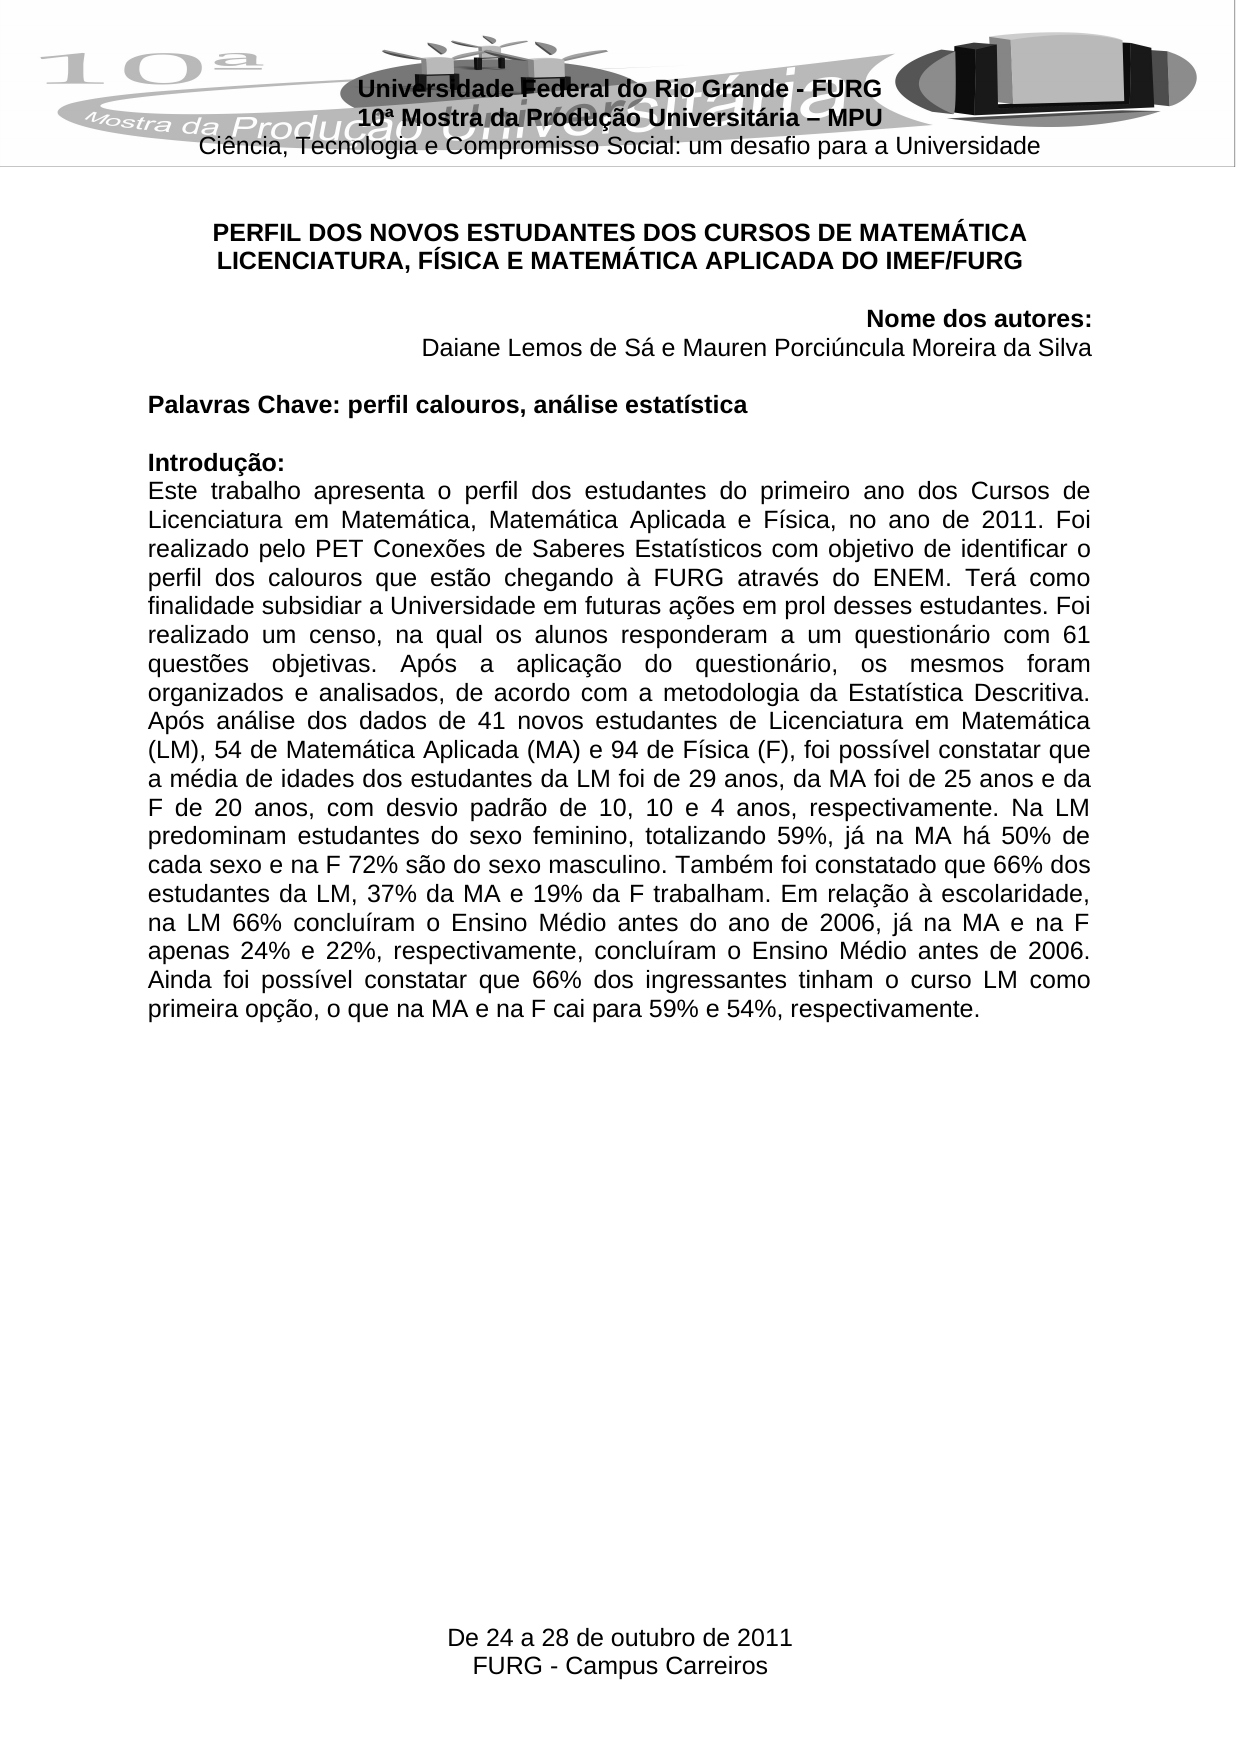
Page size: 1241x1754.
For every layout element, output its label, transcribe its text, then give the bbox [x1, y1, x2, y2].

text Palavras Chave: perfil calouros, análise estatística [148, 390, 1092, 419]
text Daiane Lemos de Sá e Mauren Porciúncula Moreira da Silva [148, 333, 1092, 361]
text PERFIL DOS NOVOS ESTUDANTES DOS CURSOS DE MATEMÁTICA LICENCIATURA, FÍSICA E MATEMÁTICA APLICADA DO IMEF/FURG [148, 218, 1092, 275]
text Este trabalho apresenta o perfil dos estudantes do primeiro ano dos Cursos de Licenciatura em Matemática, Matemática Aplicada e Física, no ano de 2011. Foi realizado pelo PET Conexões de Saberes Estatísticos com objetivo de identificar o perfil dos calouros que estão chegando à FURG através do ENEM. Terá como finalidade subsidiar a Universidade em futuras ações em prol desses estudantes. Foi realizado um censo, na qual os alunos responderam a um questionário com 61 questões objetivas. Após a aplicação do questionário, os mesmos foram organizados e analisados, de acordo com a metodologia da Estatística Descritiva. Após análise dos dados de 41 novos estudantes de Licenciatura em Matemática (LM), 54 de Matemática Aplicada (MA) e 94 de Física (F), foi possível constatar que a média de idades dos estudantes da LM foi de 29 anos, da MA foi de 25 anos e da F de 20 anos, com desvio padrão de 10, 10 e 4 anos, respectivamente. Na LM predominam estudantes do sexo feminino, totalizando 59%, já na MA há 50% de cada sexo e na F 72% são do sexo masculino. Também foi constatado que 66% dos estudantes da LM, 37% da MA e 19% da F trabalham. Em relação à escolaridade, na LM 66% concluíram o Ensino Médio antes do ano de 2006, já na MA e na F apenas 24% e 22%, respectivamente, concluíram o Ensino Médio antes de 2006. Ainda foi possível constatar que 66% dos ingressantes tinham o curso LM como primeira opção, o que na MA e na F cai para 59% e 54%, respectivamente. [148, 476, 1092, 1023]
text Introdução: [148, 448, 1092, 476]
text Nome dos autores: [148, 304, 1092, 333]
picture [0, 0, 1236, 167]
